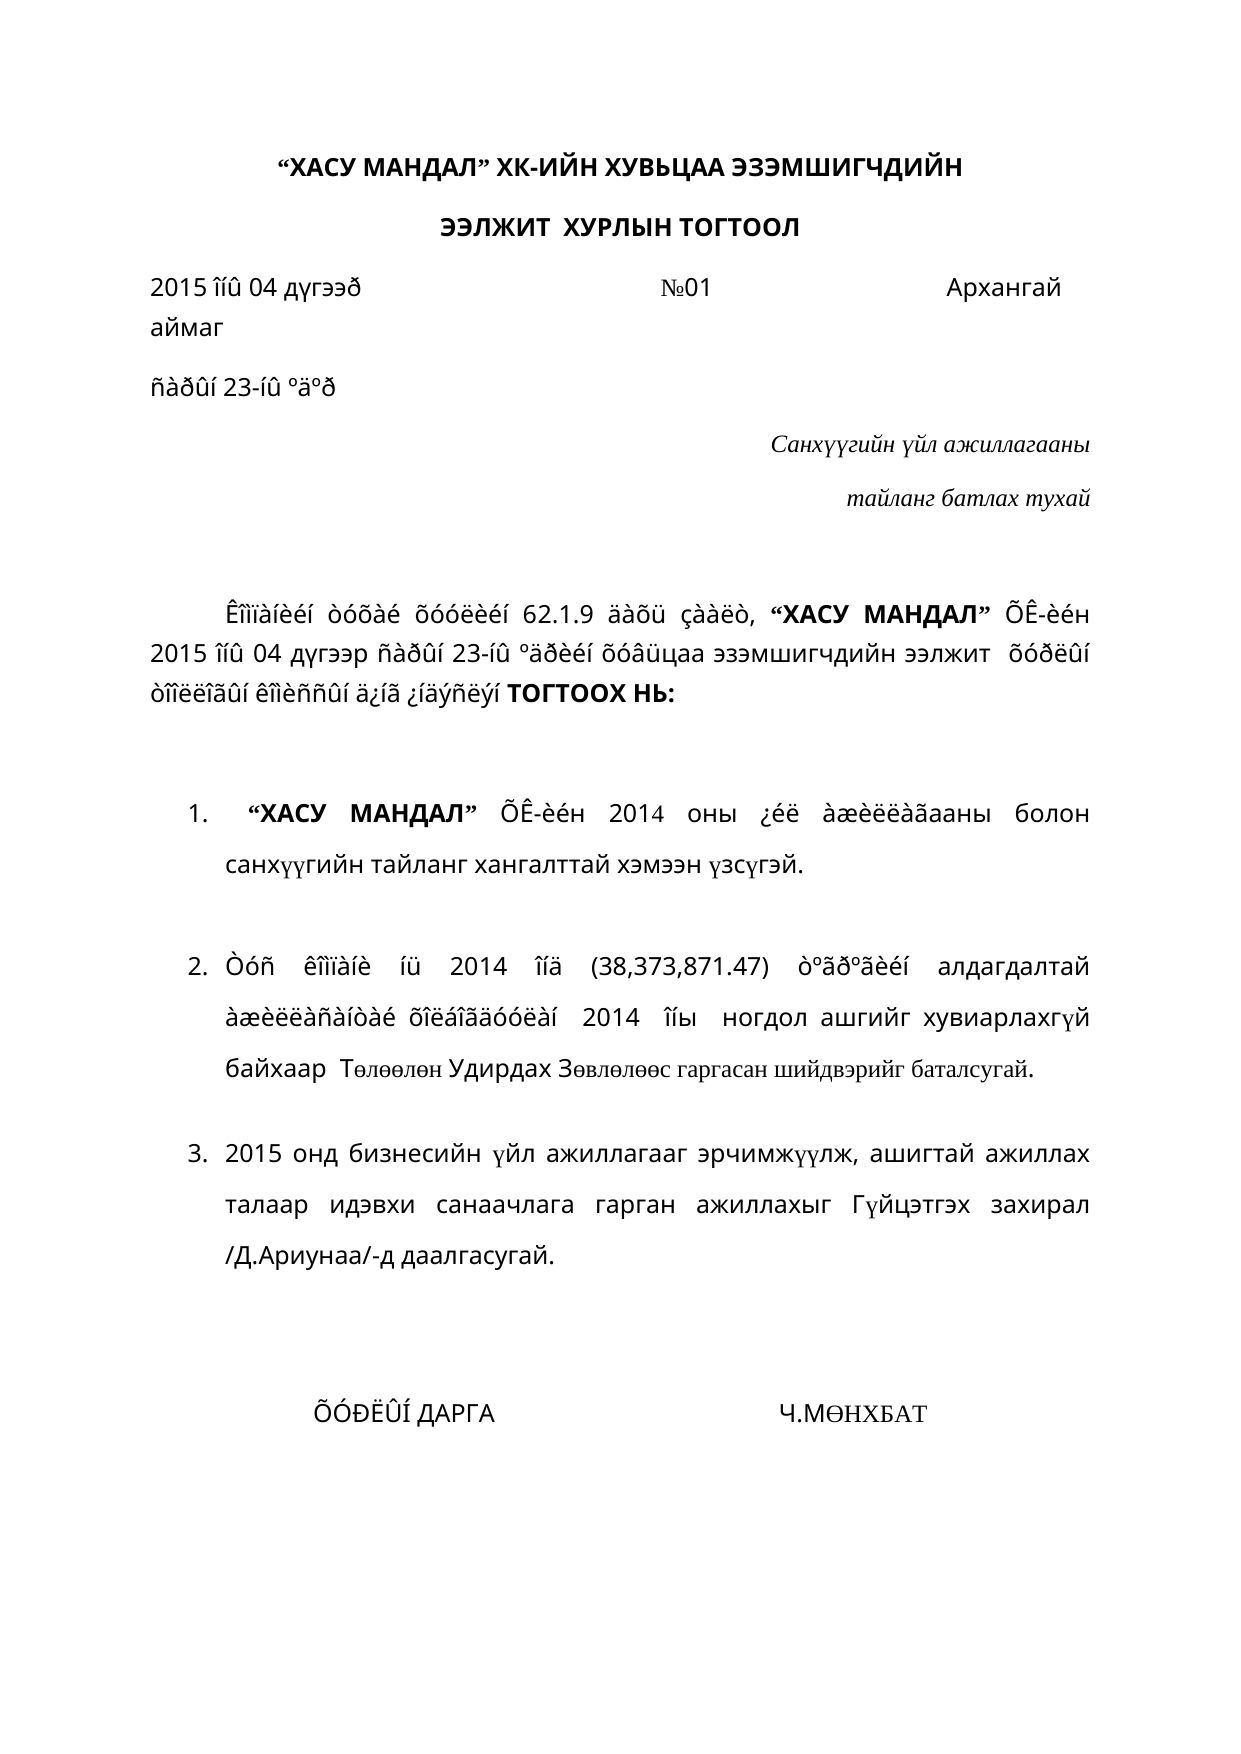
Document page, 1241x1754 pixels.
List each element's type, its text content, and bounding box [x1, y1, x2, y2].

text ЭЭЛЖИТ ХУРЛЫН ТОГТООЛ [150, 210, 1090, 244]
text тайланг батлах тухай [150, 483, 1090, 512]
text ÕÓÐËÛÍ ДАРГА Ч.МӨНХБАТ [150, 1396, 1090, 1429]
text Санхүүгийн үйл ажиллагааны [150, 429, 1090, 458]
list 2015 онд бизнесийн үйл ажиллагааг эрчимжүүлж, ашигтай ажиллах талаар идэвхи санаачлага гарган ажиллахыг Гүйцэтгэх захирал /Д.Ариунаа/-д даалгасугай. [187, 1136, 1090, 1272]
text 2015 îíû 04 дүгээð №01 Архангай аймаг [150, 270, 1090, 343]
text Êîìïàíèéí òóõàé õóóëèéí 62.1.9 äàõü çààëò, “ХАСУ МАНДАЛ” ÕÊ-èéн 2015 îíû 04 дүгээр ñàðûí 23-íû ºäðèéí õóâüцаа эзэмшигчдийн ээлжит õóðëûí òîîëëîãûí êîìèññûí ä¿íã ¿íäýñëýí ТОГТООХ НЬ: [150, 597, 1090, 709]
list Òóñ êîìïàíè íü 2014 îíä (38,373,871.47) òºãðºãèéí алдагдалтай àæèëëàñàíòàé õîëáîãäóóëàí 2014 îíы ногдол ашгийг хувиарлахгүй байхаар Төлөөлөн Удирдах Зөвлөлөөс гаргасан шийдвэрийг баталсугай. [187, 948, 1090, 1084]
text “ХАСУ МАНДАЛ” ХК-ИЙН ХУВЬЦАА ЭЗЭМШИГЧДИЙН [150, 150, 1090, 184]
list “ХАСУ МАНДАЛ” ÕÊ-èéн 2014 оны ¿éë àæèëëàãааны болон санхүүгийн тайланг хангалттай хэмээн үзсүгэй. [187, 795, 1090, 880]
text ñàðûí 23-íû ºäºð [150, 369, 1090, 403]
